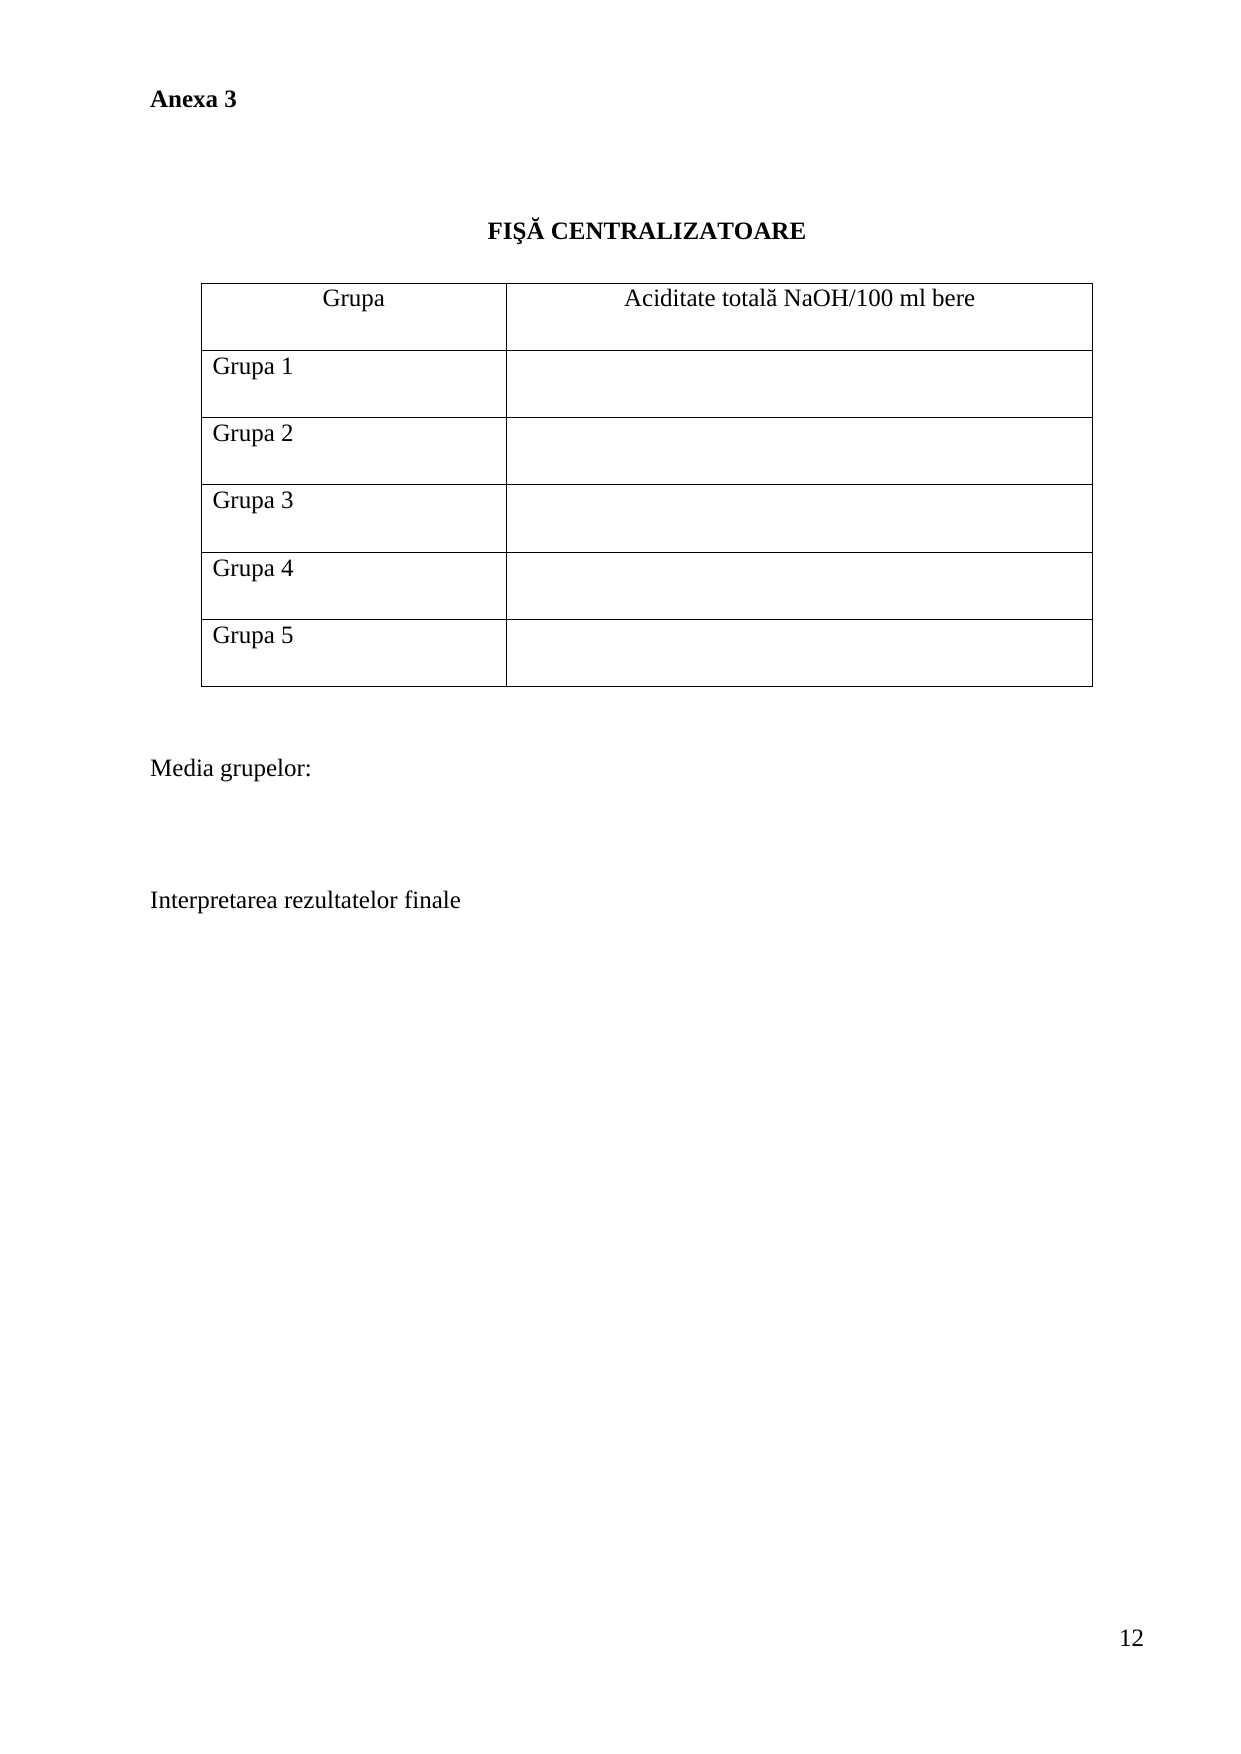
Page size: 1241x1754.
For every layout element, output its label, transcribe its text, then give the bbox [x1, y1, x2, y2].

text Interpretarea rezultatelor finale [150, 885, 1144, 914]
table_cell Grupa 2 [202, 418, 506, 484]
table_cell [507, 351, 1092, 417]
table_cell [507, 485, 1092, 552]
table_cell Grupa 5 [202, 620, 506, 686]
table_header Aciditate totală NaOH/100 ml bere [507, 284, 1092, 350]
table_header Grupa [202, 284, 506, 350]
text Media grupelor: [150, 753, 1144, 782]
table_cell [507, 620, 1092, 686]
table_cell Grupa 4 [202, 553, 506, 619]
text FIŞĂ CENTRALIZATOARE [150, 216, 1144, 245]
table_cell Grupa 1 [202, 351, 506, 417]
table_cell Grupa 3 [202, 485, 506, 552]
table_cell [507, 418, 1092, 484]
table_cell [507, 553, 1092, 619]
text Anexa 3 [150, 84, 1144, 113]
